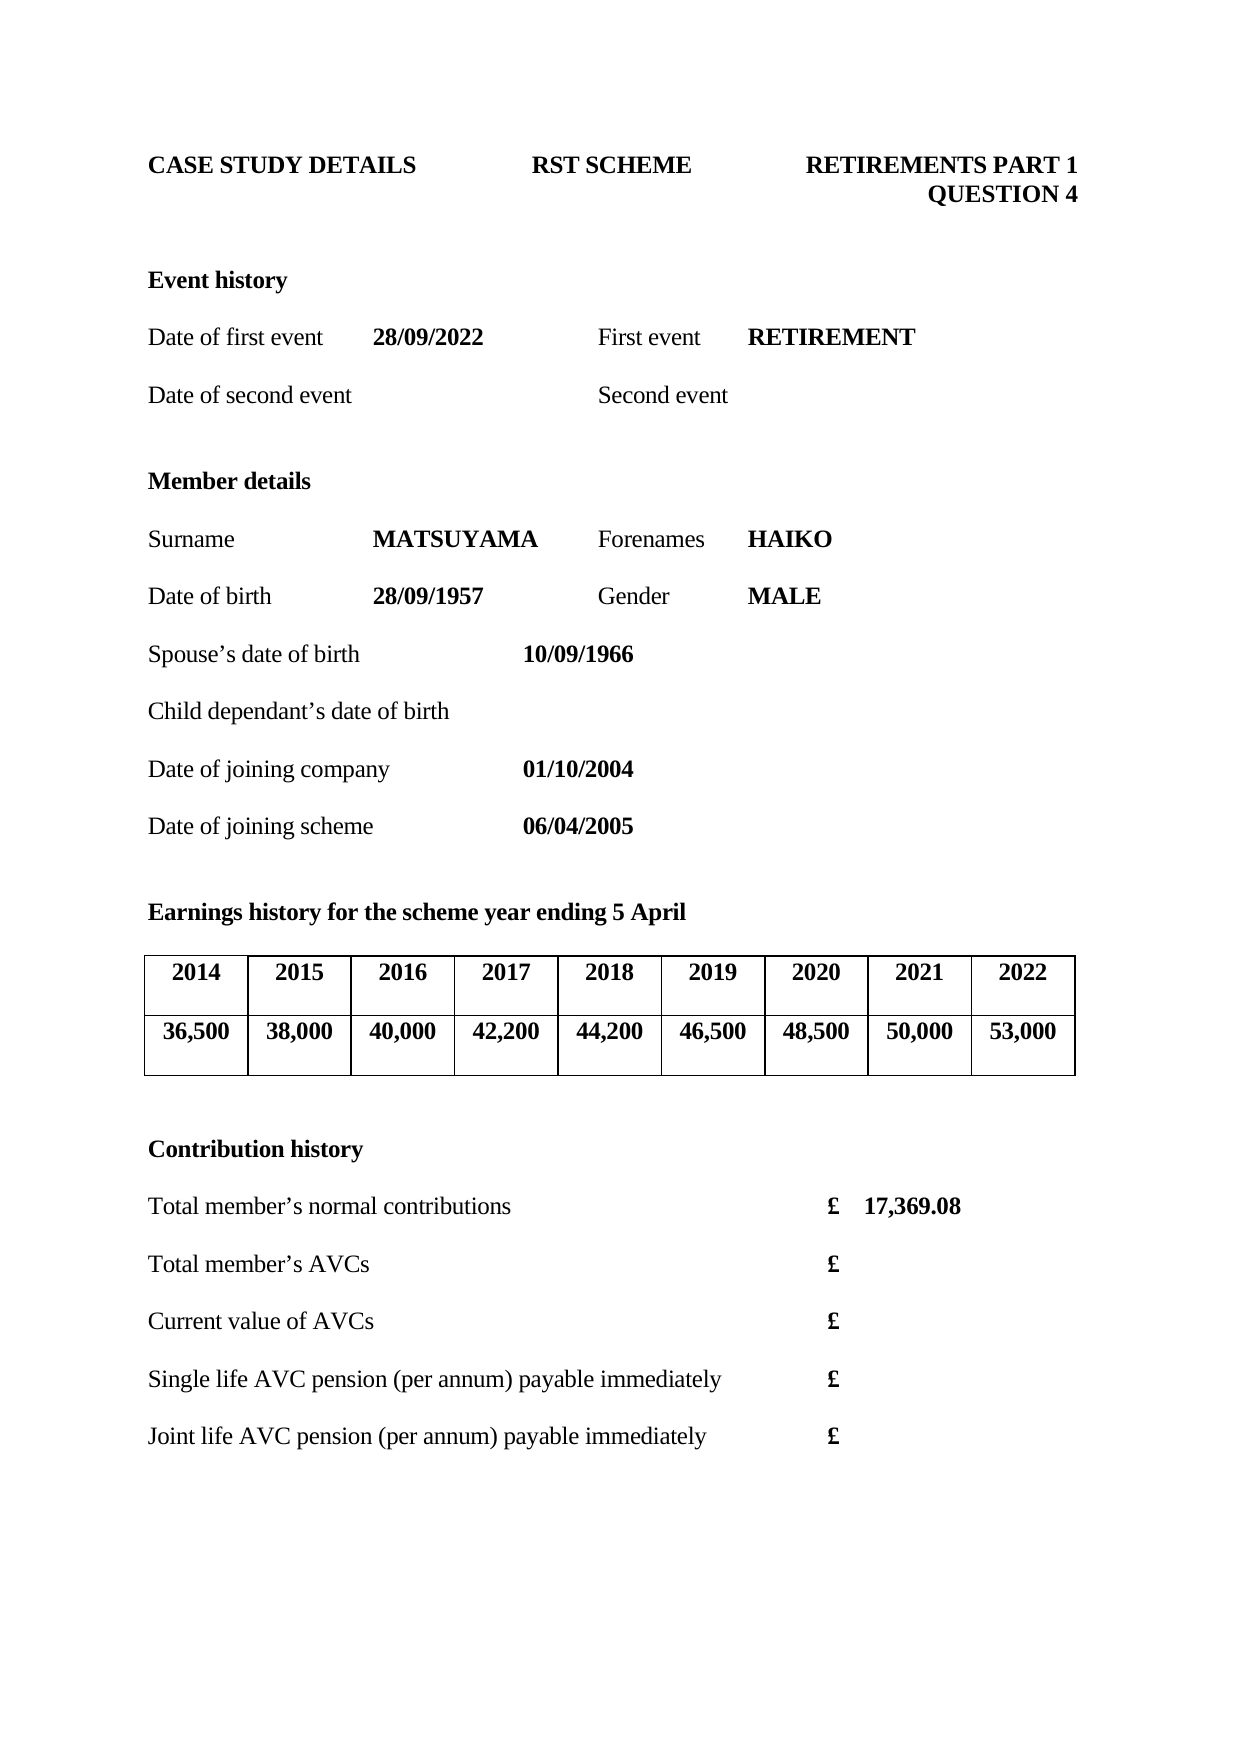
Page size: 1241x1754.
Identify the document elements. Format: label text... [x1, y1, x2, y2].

text Date of birth 28/09/1957 Gender MALE [148, 581, 1093, 610]
table_cell [249, 985, 350, 1015]
text Date of first event 28/09/2022 First event RETIREMENT [148, 322, 1093, 351]
text Single life AVC pension (per annum) payable immediately £ [148, 1364, 1093, 1392]
table_cell [869, 985, 971, 1015]
table_cell [145, 1045, 247, 1074]
table_cell [662, 985, 764, 1015]
table_cell [662, 1045, 764, 1074]
table_cell [559, 985, 661, 1015]
table_header 2019 [662, 957, 764, 985]
table_cell [352, 1045, 454, 1074]
table_cell [766, 1045, 867, 1074]
table_header 2017 [455, 957, 557, 985]
text Child dependant’s date of birth [148, 696, 1093, 725]
text QUESTION 4 [148, 179, 1240, 207]
text cASE STUDY DETAILS RST SCHEME RETIREMENTS PART 1 [148, 150, 1240, 179]
table_cell [972, 1045, 1074, 1074]
text Current value of AVCs £ [148, 1306, 1093, 1335]
table_header 2014 [145, 956, 247, 985]
text Earnings history for the scheme year ending 5 April [148, 897, 1093, 926]
table_cell 48,500 [766, 1016, 867, 1045]
text Total member’s normal contributions £ 17,369.08 [148, 1191, 1093, 1220]
table_cell [352, 985, 454, 1015]
text Joint life AVC pension (per annum) payable immediately £ [148, 1421, 1093, 1450]
text Date of joining scheme 06/04/2005 [148, 811, 1093, 840]
table_header 2015 [249, 957, 350, 985]
table_cell 46,500 [662, 1016, 764, 1045]
text Member details [148, 466, 1093, 495]
table_cell [145, 985, 247, 1015]
table_cell [869, 1045, 971, 1074]
table_cell [559, 1045, 661, 1074]
table_cell 36,500 [145, 1016, 247, 1045]
table_header 2020 [766, 957, 867, 985]
table_cell 50,000 [869, 1016, 971, 1045]
table_cell 44,200 [559, 1016, 661, 1045]
table_cell [455, 985, 557, 1015]
table_cell [455, 1045, 557, 1074]
table_cell 38,000 [249, 1016, 350, 1045]
text Date of second event Second event [148, 380, 1093, 409]
text Date of joining company 01/10/2004 [148, 754, 1093, 782]
table_cell 42,200 [455, 1016, 557, 1045]
text Total member’s AVCs £ [148, 1249, 1093, 1277]
table_cell [972, 985, 1074, 1015]
table_header 2021 [869, 957, 971, 985]
table_header 2022 [972, 957, 1074, 985]
table_cell 53,000 [972, 1016, 1074, 1045]
table_header 2018 [559, 957, 661, 985]
text Contribution history [148, 1134, 1093, 1162]
text Spouse’s date of birth 10/09/1966 [148, 639, 1093, 667]
text Surname MATSUYAMA Forenames HAIKO [148, 524, 1093, 552]
table_cell [766, 985, 867, 1015]
text Event history [148, 265, 1093, 294]
table_cell 40,000 [352, 1016, 454, 1045]
table_header 2016 [352, 957, 454, 985]
table_cell [249, 1045, 350, 1074]
